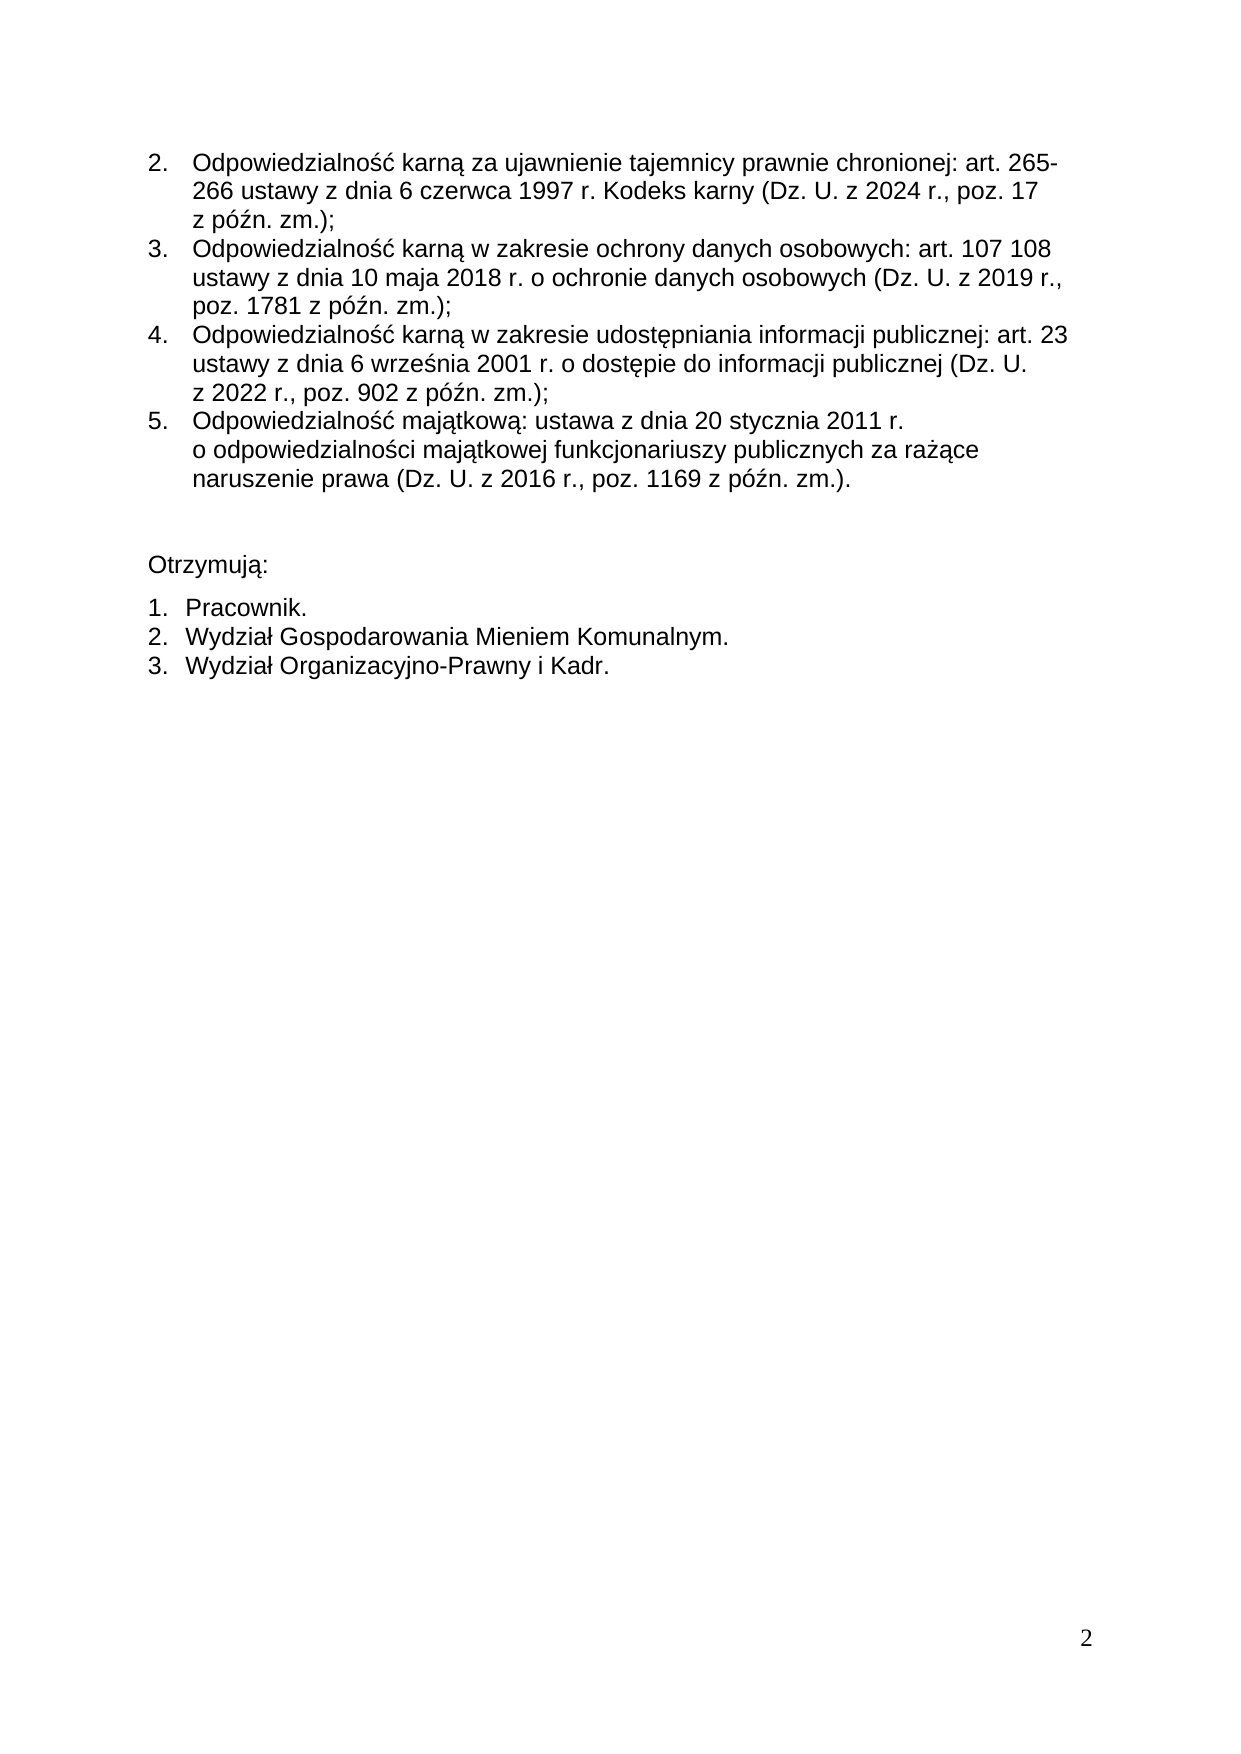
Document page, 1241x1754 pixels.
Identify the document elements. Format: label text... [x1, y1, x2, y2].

list Odpowiedzialność karną za ujawnienie tajemnicy prawnie chronionej: art. 265-266 ustawy z dnia 6 czerwca 1997 r. Kodeks karny (Dz. U. z 2024 r., poz. 17 z późn. zm.); [148, 148, 1093, 234]
list Odpowiedzialność karną w zakresie udostępniania informacji publicznej: art. 23 ustawy z dnia 6 września 2001 r. o dostępie do informacji publicznej (Dz. U. z 2022 r., poz. 902 z późn. zm.); [148, 320, 1093, 406]
list Wydział Organizacyjno-Prawny i Kadr. [148, 651, 1093, 679]
list Pracownik. [148, 593, 1093, 622]
text Otrzymują: [148, 550, 1093, 579]
list Wydział Gospodarowania Mieniem Komunalnym. [148, 622, 1093, 651]
list Odpowiedzialność majątkową: ustawa z dnia 20 stycznia 2011 r. o odpowiedzialności majątkowej funkcjonariuszy publicznych za rażące naruszenie prawa (Dz. U. z 2016 r., poz. 1169 z późn. zm.). [148, 406, 1093, 493]
list Odpowiedzialność karną w zakresie ochrony danych osobowych: art. 107 108 ustawy z dnia 10 maja 2018 r. o ochronie danych osobowych (Dz. U. z 2019 r., poz. 1781 z późn. zm.); [148, 234, 1093, 320]
